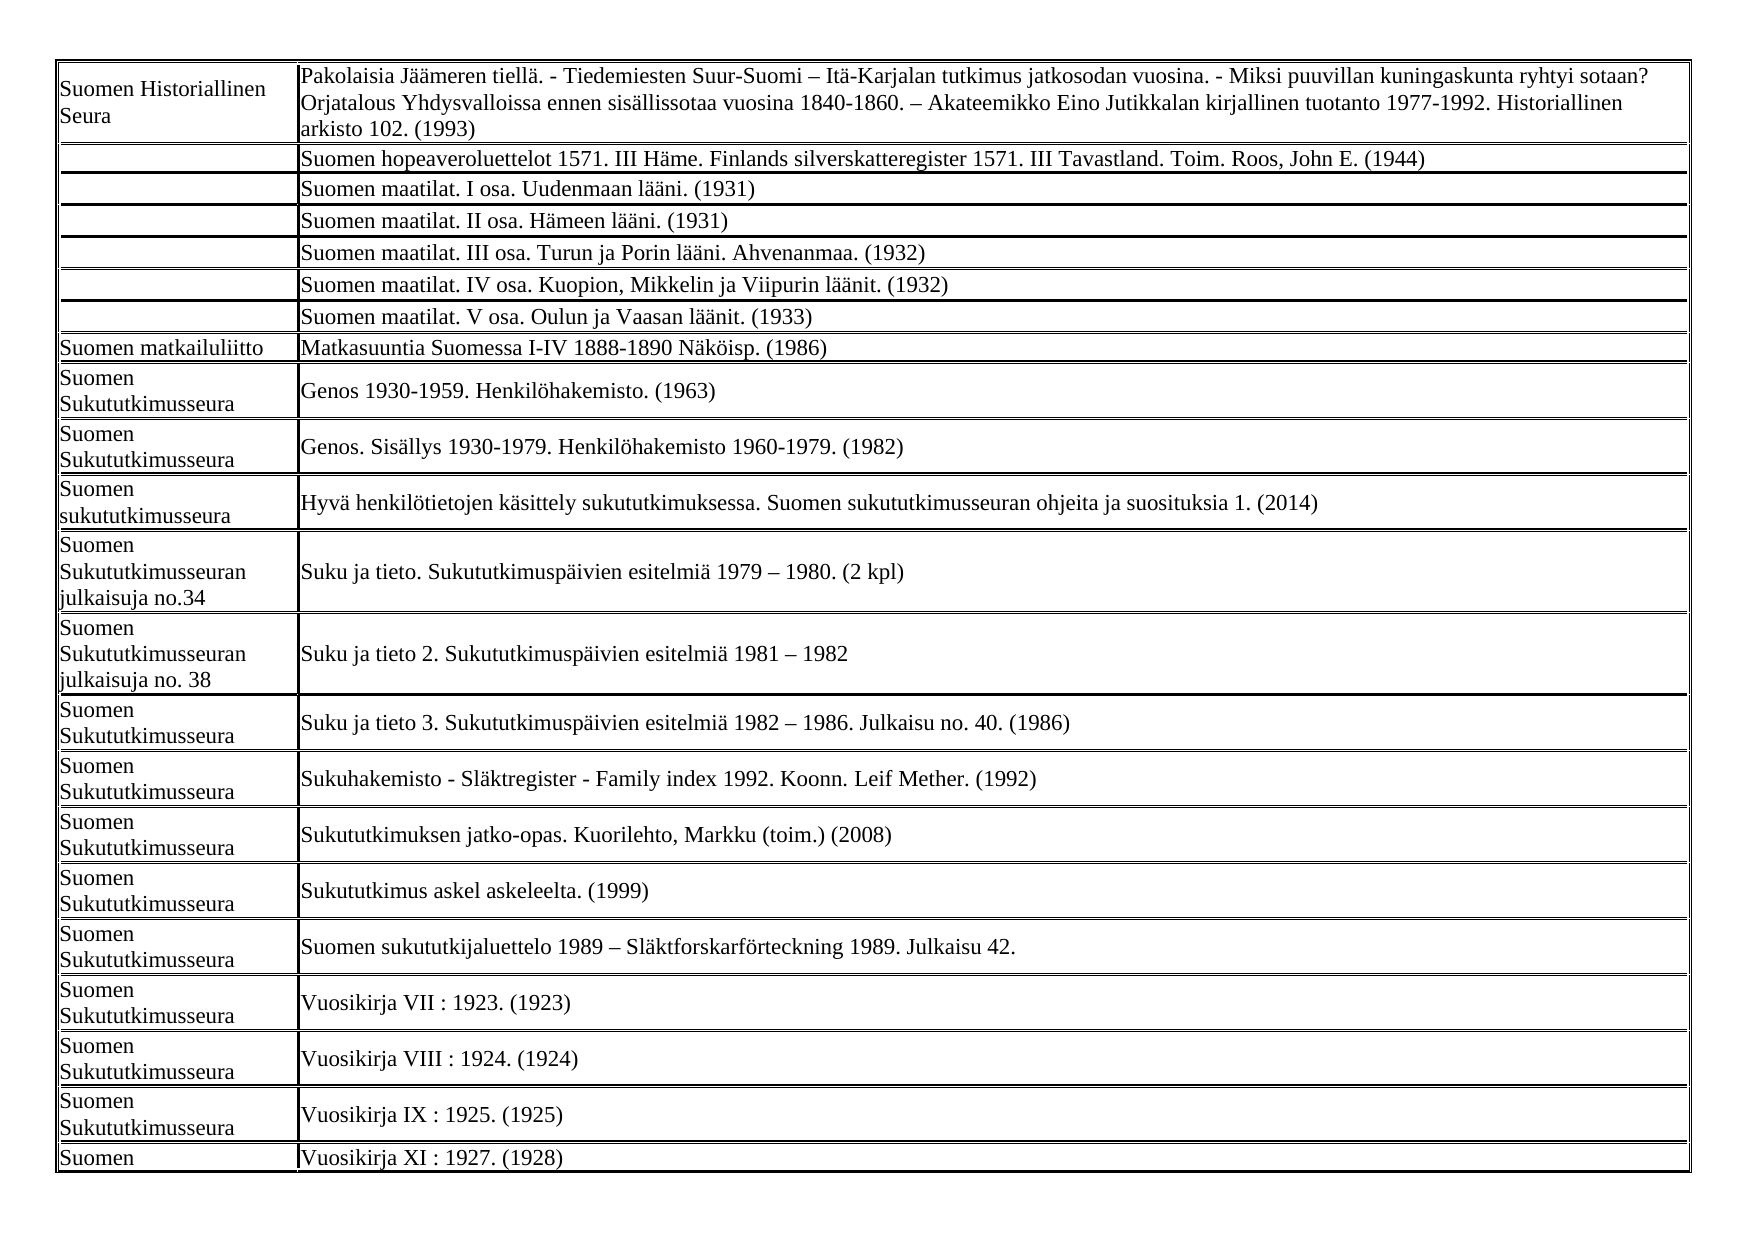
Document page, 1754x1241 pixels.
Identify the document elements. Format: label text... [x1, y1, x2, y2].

table_cell Hyvä henkilötietojen käsittely sukututkimuksessa. Suomen sukututkimusseuran ohjeita ja suosituksia 1. (2014) [300, 472, 1689, 528]
table_cell Suomen Sukututkimusseura [57, 917, 298, 972]
table_cell [59, 171, 297, 203]
table_cell [59, 141, 297, 171]
table_cell Sukututkimuksen jatko-opas. Kuorilehto, Markku (toim.) (2008) [298, 805, 1690, 861]
table_cell Suomen sukututkijaluettelo 1989 – Släktforskarförteckning 1989. Julkaisu 42. [298, 917, 1690, 972]
table_cell Suomen maatilat. II osa. Hämeen lääni. (1931) [300, 203, 1690, 235]
table_cell [59, 235, 297, 267]
table_cell Suomen Sukututkimusseura [57, 693, 297, 749]
table_cell [57, 267, 298, 299]
table_cell Suomen maatilat. IV osa. Kuopion, Mikkelin ja Viipurin läänit. (1932) [298, 267, 1690, 299]
table_cell Suomen Sukututkimusseura [57, 805, 298, 861]
table_cell Suomen maatilat. I osa. Uudenmaan lääni. (1931) [300, 171, 1689, 203]
table_cell Suomen Sukututkimusseura [59, 1084, 297, 1140]
table_cell Suomen sukututkimusseura [59, 472, 297, 528]
table_cell Vuosikirja VII : 1923. (1923) [300, 973, 1689, 1028]
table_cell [59, 61, 298, 141]
table_cell Vuosikirja VIII : 1924. (1924) [300, 1029, 1689, 1084]
table_cell Suomen maatilat. V osa. Oulun ja Vaasan läänit. (1933) [300, 299, 1689, 331]
table_cell [57, 203, 297, 235]
table_cell Suomen matkailuliitto [57, 331, 298, 360]
table_cell Suomen Sukututkimusseuran julkaisuja no.34 [59, 528, 297, 611]
table_cell Sukuhakemisto - Släktregister - Family index 1992. Koonn. Leif Mether. (1992) [298, 749, 1690, 805]
table_cell Suomen Sukututkimusseura [57, 749, 298, 805]
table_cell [59, 1140, 298, 1170]
table_cell Suomen Sukututkimusseura [57, 861, 298, 917]
table_cell Suku ja tieto 2. Sukututkimuspäivien esitelmiä 1981 – 1982 [298, 611, 1690, 693]
table_cell Matkasuuntia Suomessa I-IV 1888-1890 Näköisp. (1986) [298, 331, 1690, 360]
table_cell Suku ja tieto 3. Sukututkimuspäivien esitelmiä 1982 – 1986. Julkaisu no. 40. (1986) [300, 693, 1690, 749]
table_cell Suomen maatilat. III osa. Turun ja Porin lääni. Ahvenanmaa. (1932) [300, 235, 1689, 267]
table_cell Suomen Sukututkimusseura [59, 360, 297, 416]
table_cell Vuosikirja IX : 1925. (1925) [300, 1084, 1689, 1140]
table_cell Pakolaisia Jäämeren tiellä. - Tiedemiesten Suur-Suomi – Itä-Karjalan tutkimus jatkosodan vuosina. - Miksi puuvillan kuningaskunta ryhtyi sotaan? Orjatalous Yhdysvalloissa ennen sisällissotaa vuosina 1840-1860. – Akateemikko Eino Jutikkalan kirjallinen tuotanto 1977-1992. Historiallinen arkisto 102. (1993) [298, 63, 1689, 141]
table_cell Suomen Sukututkimusseura [59, 973, 297, 1028]
table_cell Suomen Sukututkimusseuran julkaisuja no. 38 [57, 611, 298, 693]
table_cell Suku ja tieto. Sukututkimuspäivien esitelmiä 1979 – 1980. (2 kpl) [300, 528, 1689, 611]
table_cell Genos 1930-1959. Henkilöhakemisto. (1963) [300, 360, 1689, 416]
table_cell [298, 1140, 1689, 1170]
table_cell Sukututkimus askel askeleelta. (1999) [298, 861, 1690, 917]
table_cell Suomen hopeaveroluettelot 1571. III Häme. Finlands silverskatteregister 1571. III Tavastland. Toim. Roos, John E. (1944) [300, 141, 1689, 171]
table_cell Genos. Sisällys 1930-1979. Henkilöhakemisto 1960-1979. (1982) [300, 416, 1689, 472]
table_cell Suomen Sukututkimusseura [59, 1029, 297, 1084]
table_cell [59, 299, 297, 331]
table_cell Suomen Sukututkimusseura [59, 416, 297, 472]
